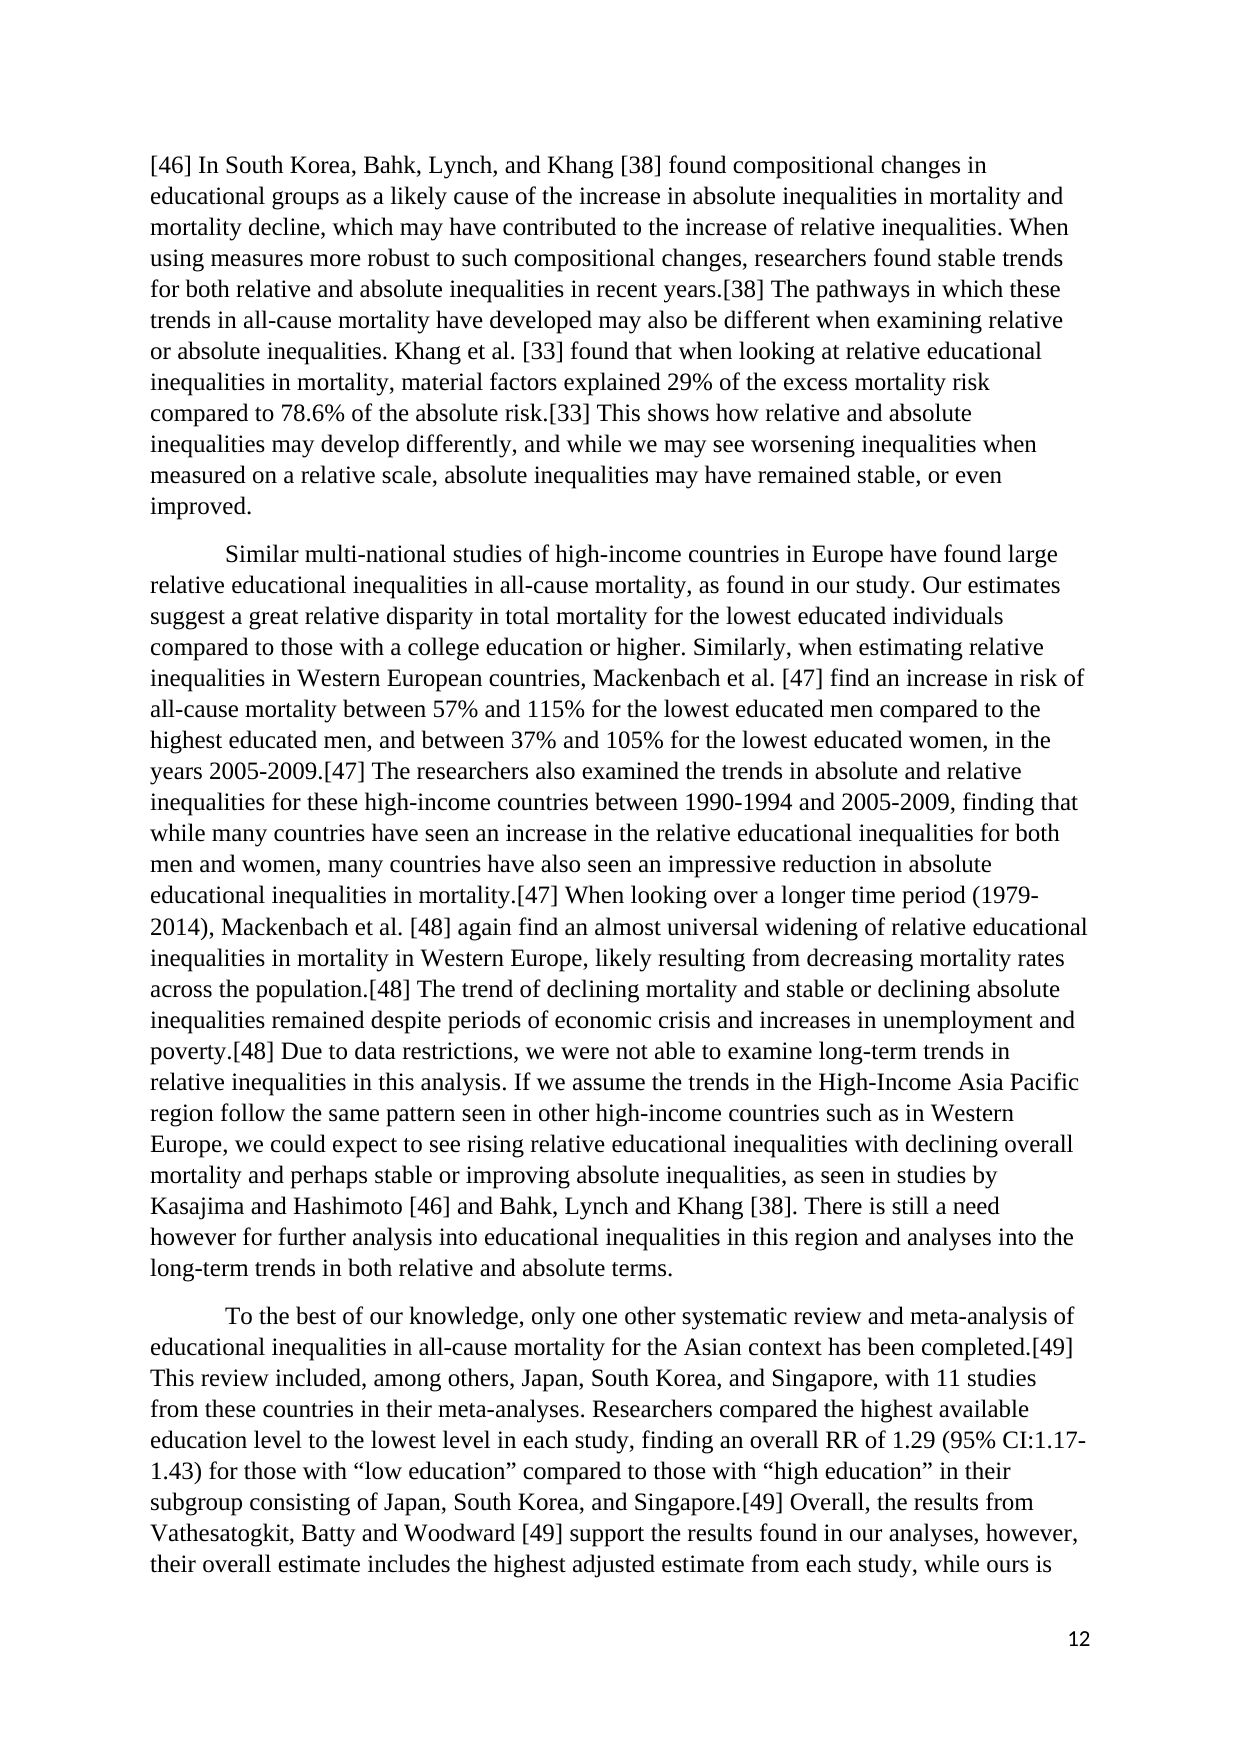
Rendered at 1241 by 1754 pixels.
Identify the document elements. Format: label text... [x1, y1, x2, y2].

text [150, 150, 1090, 520]
text Similar multi-national studies of high-income countries in Europe have found large relative educational inequalities in all-cause mortality, as found in our study. Our estimates suggest a great relative disparity in total mortality for the lowest educated individuals compared to those with a college education or higher. Similarly, when estimating relative inequalities in Western European countries, Mackenbach et al. [47] find an increase in risk of all-cause mortality between 57% and 115% for the lowest educated men compared to the highest educated men, and between 37% and 105% for the lowest educated women, in the years 2005-2009.[47] The researchers also examined the trends in absolute and relative inequalities for these high-income countries between 1990-1994 and 2005-2009, finding that while many countries have seen an increase in the relative educational inequalities for both men and women, many countries have also seen an impressive reduction in absolute educational inequalities in mortality.[47] When looking over a longer time period (1979-2014), Mackenbach et al. [48] again find an almost universal widening of relative educational inequalities in mortality in Western Europe, likely resulting from decreasing mortality rates across the population.[48] The trend of declining mortality and stable or declining absolute inequalities remained despite periods of economic crisis and increases in unemployment and poverty.[48] Due to data restrictions, we were not able to examine long-term trends in relative inequalities in this analysis. If we assume the trends in the High-Income Asia Pacific region follow the same pattern seen in other high-income countries such as in Western Europe, we could expect to see rising relative educational inequalities with declining overall mortality and perhaps stable or improving absolute inequalities, as seen in studies by Kasajima and Hashimoto [46] and Bahk, Lynch and Khang [38]. There is still a need however for further analysis into educational inequalities in this region and analyses into the long-term trends in both relative and absolute terms. [150, 539, 1090, 1282]
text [150, 1301, 1090, 1578]
